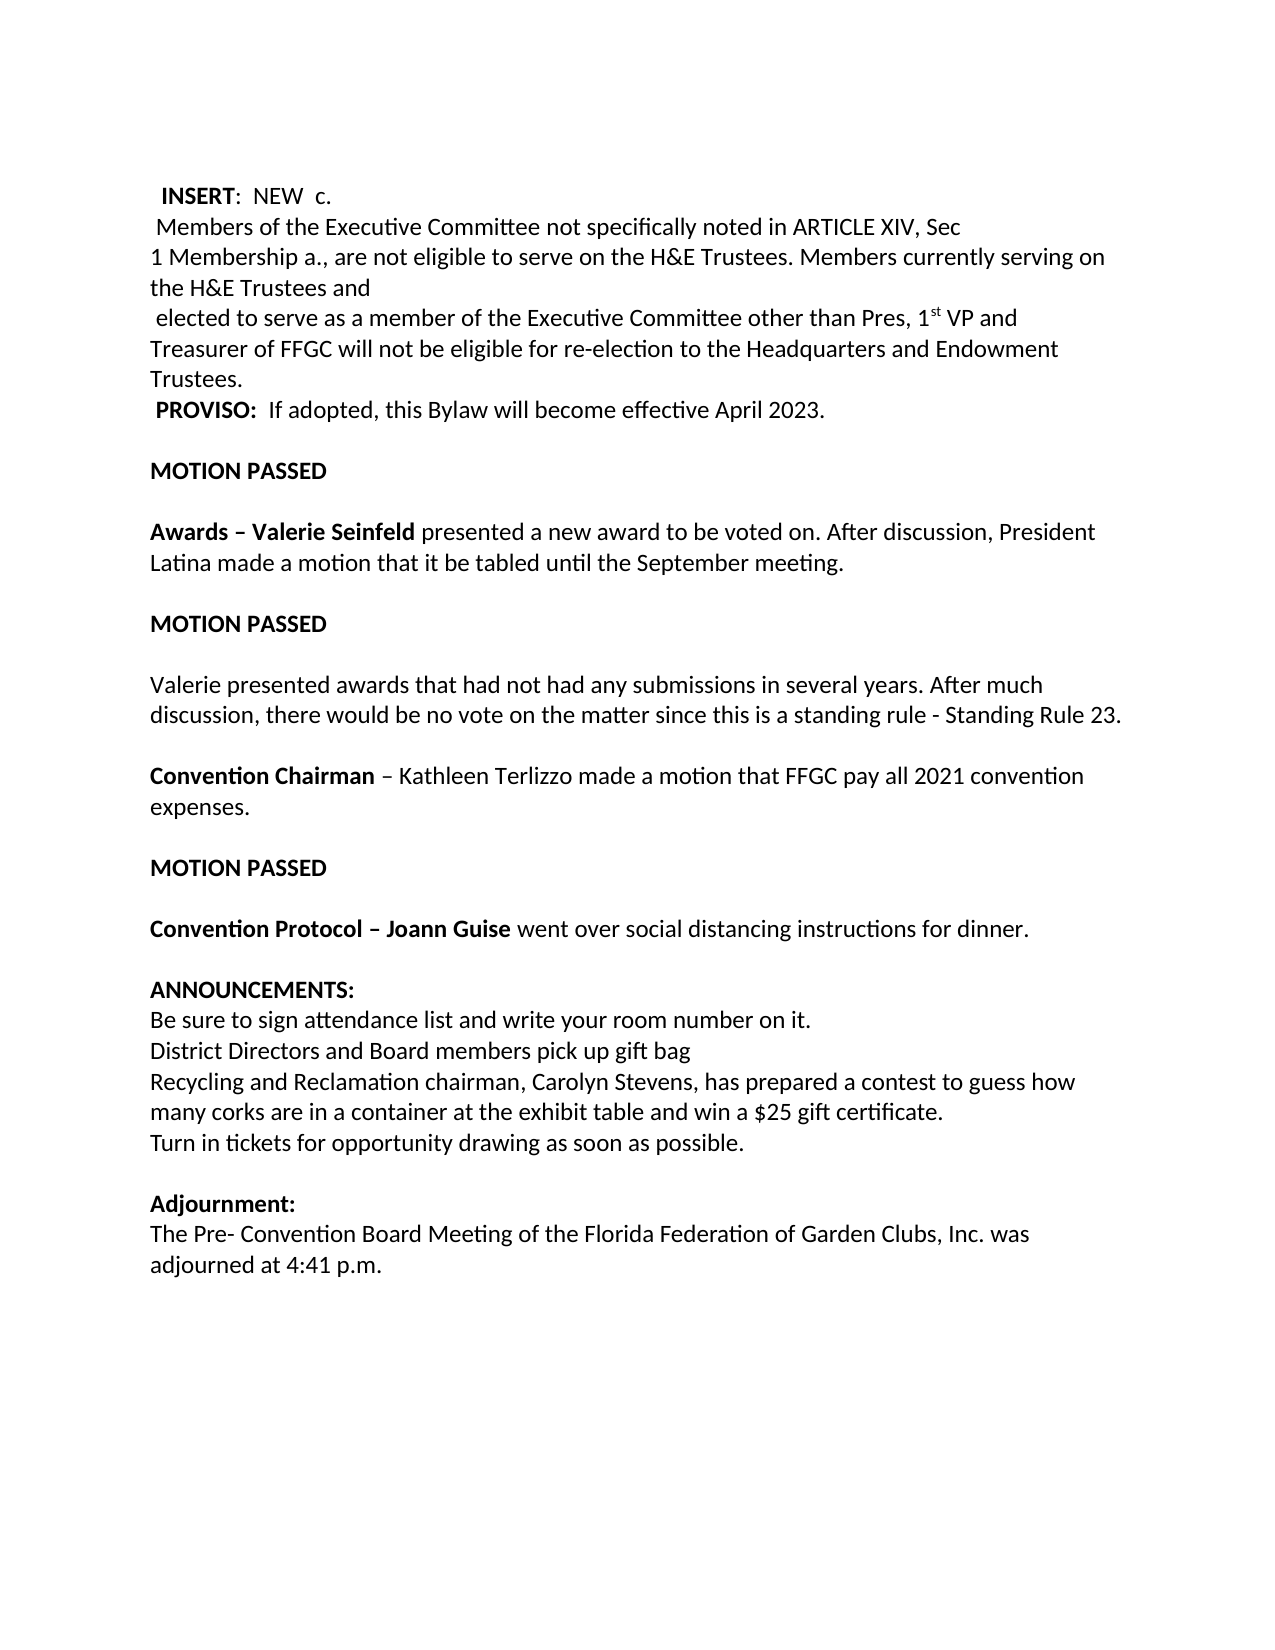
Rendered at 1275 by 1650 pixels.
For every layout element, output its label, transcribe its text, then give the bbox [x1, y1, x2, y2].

text The Pre- Convention Board Meeting of the Florida Federation of Garden Clubs, Inc. was adjourned at 4:41 p.m. [150, 1218, 1125, 1279]
text MOTION PASSED [150, 455, 1125, 486]
text Be sure to sign attendance list and write your room number on it. [150, 1004, 1125, 1035]
text INSERT: NEW c. [150, 181, 1125, 211]
text Convention Protocol – Joann Guise went over social distancing instructions for dinner. [150, 913, 1125, 943]
text Members of the Executive Committee not specifically noted in ARTICLE XIV, Sec 1 Membership a., are not eligible to serve on the H&E Trustees. Members currently serving on the H&E Trustees and [150, 211, 1125, 303]
text Awards – Valerie Seinfeld presented a new award to be voted on. After discussion, President Latina made a motion that it be tabled until the September meeting. [150, 516, 1125, 577]
text ANNOUNCEMENTS: [150, 974, 1125, 1004]
text Valerie presented awards that had not had any submissions in several years. After much discussion, there would be no vote on the matter since this is a standing rule - Standing Rule 23. [150, 669, 1125, 730]
text MOTION PASSED [150, 852, 1125, 882]
text MOTION PASSED [150, 608, 1125, 638]
text Convention Chairman – Kathleen Terlizzo made a motion that FFGC pay all 2021 convention expenses. [150, 760, 1125, 821]
text elected to serve as a member of the Executive Committee other than Pres, 1st VP and Treasurer of FFGC will not be eligible for re-election to the Headquarters and Endowment Trustees. [150, 303, 1125, 394]
text Turn in tickets for opportunity drawing as soon as possible. [150, 1127, 1125, 1157]
text Adjournment: [150, 1188, 1125, 1218]
text PROVISO: If adopted, this Bylaw will become effective April 2023. [150, 394, 1125, 425]
text Recycling and Reclamation chairman, Carolyn Stevens, has prepared a contest to guess how many corks are in a container at the exhibit table and win a $25 gift certificate. [150, 1066, 1125, 1127]
text District Directors and Board members pick up gift bag [150, 1035, 1125, 1066]
